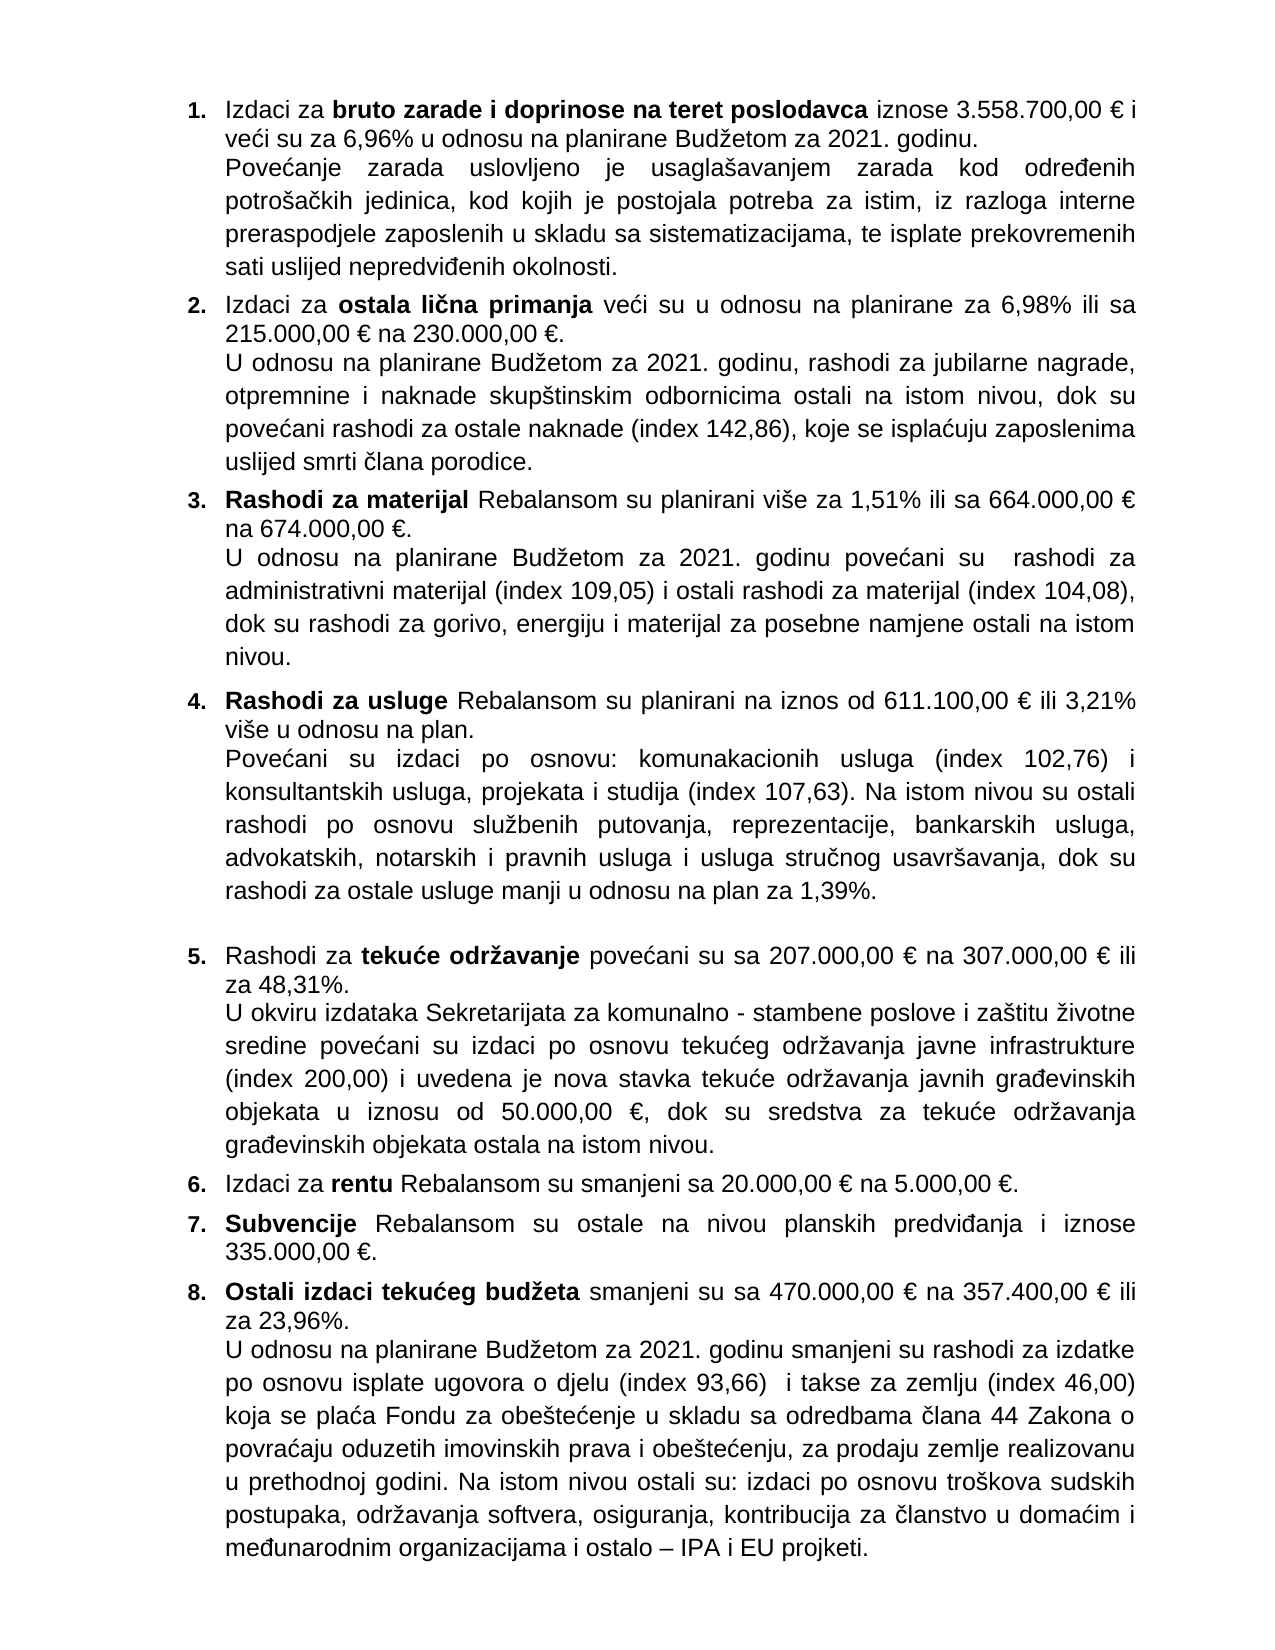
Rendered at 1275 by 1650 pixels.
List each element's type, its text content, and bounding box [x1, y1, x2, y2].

list Rashodi za materijal Rebalansom su planirani više za 1,51% ili sa 664.000,00 € na 674.000,00 €. [187, 485, 1137, 543]
text Povećani su izdaci po osnovu: komunakacionih usluga (index 102,76) i konsultantskih usluga, projekata i studija (index 107,63). Na istom nivou su ostali rashodi po osnovu službenih putovanja, reprezentacije, bankarskih usluga, advokatskih, notarskih i pravnih usluga i usluga stručnog usavršavanja, dok su rashodi za ostale usluge manji u odnosu na plan za 1,39%. [225, 743, 1137, 904]
list Rashodi za tekuće održavanje povećani su sa 207.000,00 € na 307.000,00 € ili za 48,31%. [187, 941, 1137, 998]
list Izdaci za bruto zarade i doprinose na teret poslodavca iznose 3.558.700,00 € i veći su za 6,96% u odnosu na planirane Budžetom za 2021. godinu. [187, 95, 1137, 153]
list Ostali izdaci tekućeg budžeta smanjeni su sa 470.000,00 € na 357.400,00 € ili za 23,96%. [187, 1277, 1137, 1335]
text U odnosu na planirane Budžetom za 2021. godinu, rashodi za jubilarne nagrade, otpremnine i naknade skupštinskim odbornicima ostali na istom nivou, dok su povećani rashodi za ostale naknade (index 142,86), koje se isplaćuju zaposlenima uslijed smrti člana porodice. [225, 348, 1137, 476]
text Povećanje zarada uslovljeno je usaglašavanjem zarada kod određenih potrošačkih jedinica, kod kojih je postojala potreba za istim, iz razloga interne preraspodjele zaposlenih u skladu sa sistematizacijama, te isplate prekovremenih sati uslijed nepredviđenih okolnosti. [225, 153, 1137, 281]
list Izdaci za rentu Rebalansom su smanjeni sa 20.000,00 € na 5.000,00 €. [187, 1169, 1137, 1198]
list Izdaci za ostala lična primanja veći su u odnosu na planirane za 6,98% ili sa 215.000,00 € na 230.000,00 €. [187, 290, 1137, 348]
list Rashodi za usluge Rebalansom su planirani na iznos od 611.100,00 € ili 3,21% više u odnosu na plan. [187, 686, 1137, 743]
list Subvencije Rebalansom su ostale na nivou planskih predviđanja i iznose 335.000,00 €. [187, 1209, 1137, 1266]
text U odnosu na planirane Budžetom za 2021. godinu povećani su rashodi za administrativni materijal (index 109,05) i ostali rashodi za materijal (index 104,08), dok su rashodi za gorivo, energiju i materijal za posebne namjene ostali na istom nivou. [225, 543, 1137, 671]
text U odnosu na planirane Budžetom za 2021. godinu smanjeni su rashodi za izdatke po osnovu isplate ugovora o djelu (index 93,66) i takse za zemlju (index 46,00) koja se plaća Fondu za obeštećenje u skladu sa odredbama člana 44 Zakona o povraćaju oduzetih imovinskih prava i obeštećenju, za prodaju zemlje realizovanu u prethodnoj godini. Na istom nivou ostali su: izdaci po osnovu troškova sudskih postupaka, održavanja softvera, osiguranja, kontribucija za članstvo u domaćim i međunarodnim organizacijama i ostalo – IPA i EU projketi. [225, 1335, 1137, 1562]
text U okviru izdataka Sekretarijata za komunalno - stambene poslove i zaštitu životne sredine povećani su izdaci po osnovu tekućeg održavanja javne infrastrukture (index 200,00) i uvedena je nova stavka tekuće održavanja javnih građevinskih objekata u iznosu od 50.000,00 €, dok su sredstva za tekuće održavanja građevinskih objekata ostala na istom nivou. [225, 998, 1137, 1159]
